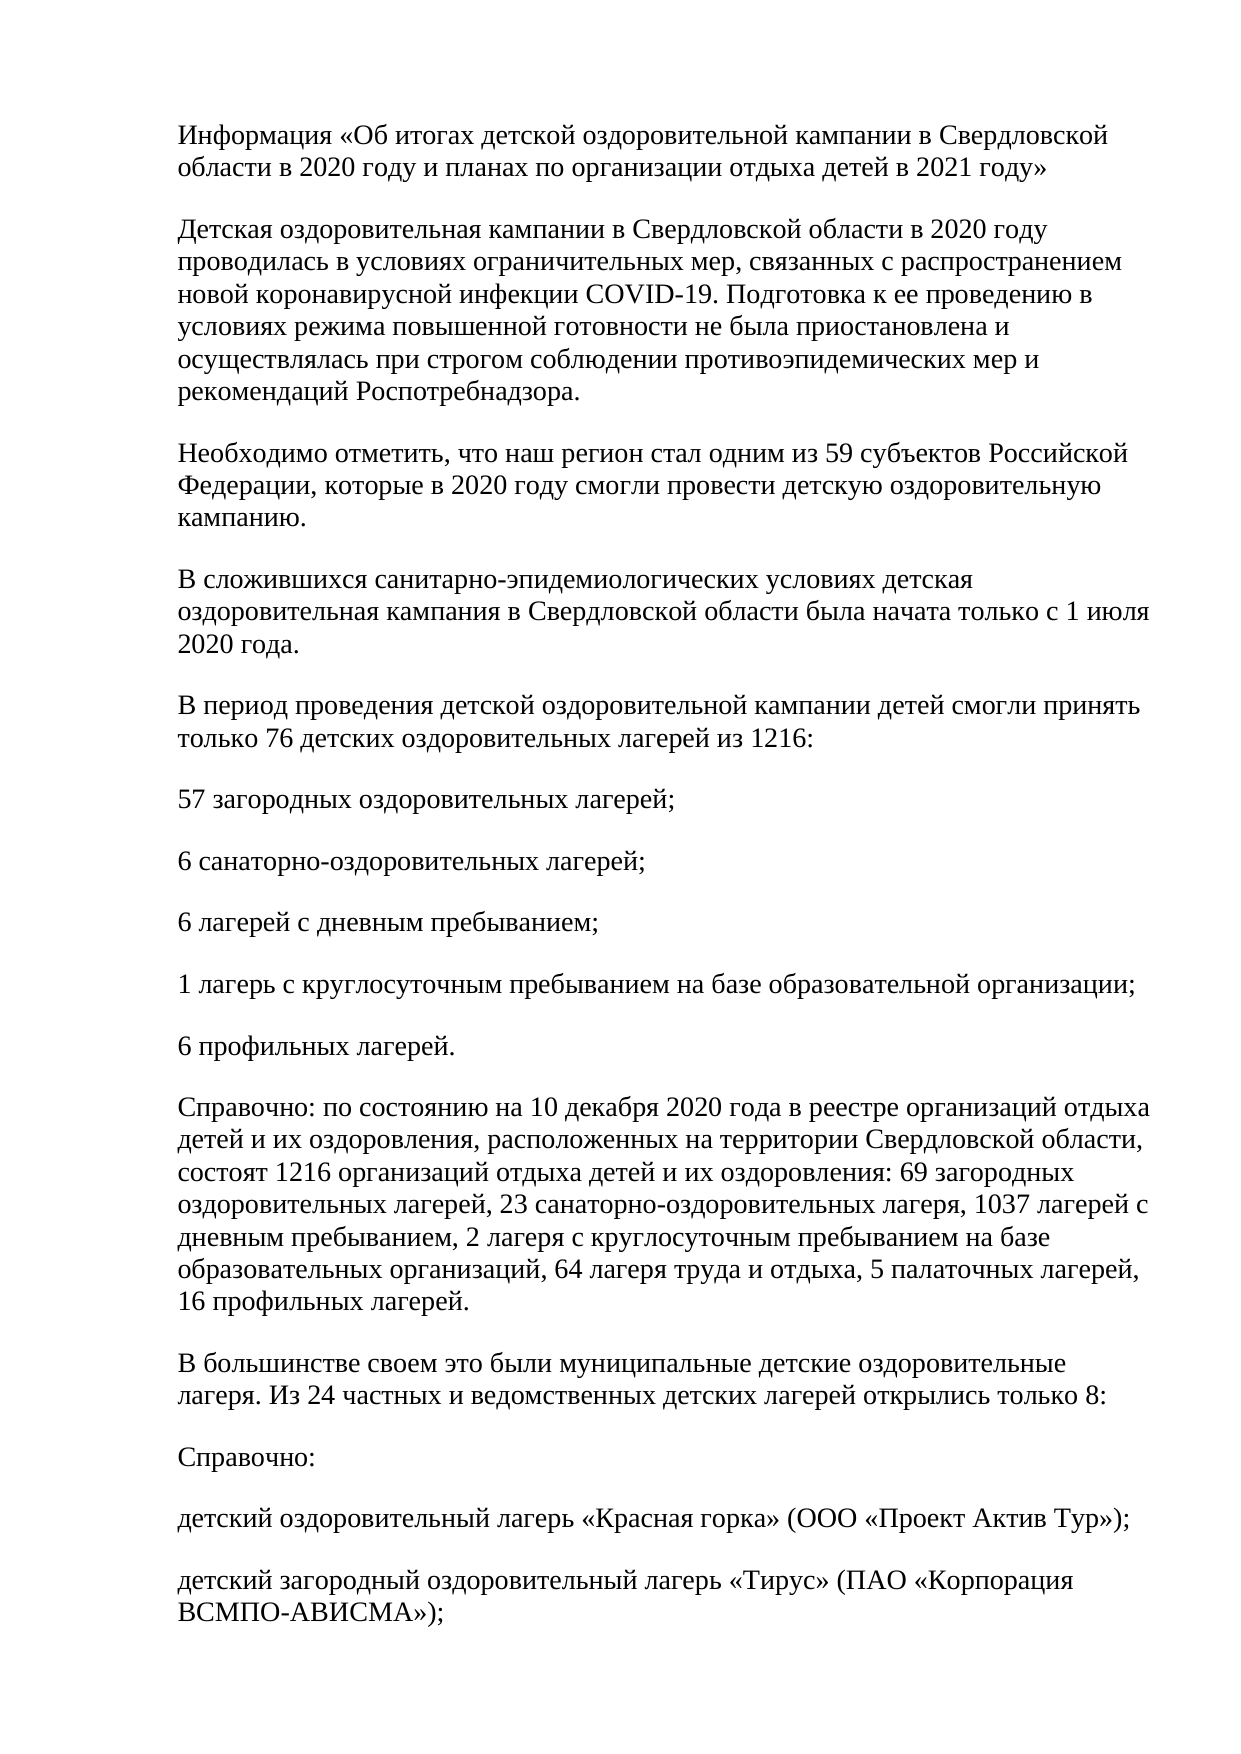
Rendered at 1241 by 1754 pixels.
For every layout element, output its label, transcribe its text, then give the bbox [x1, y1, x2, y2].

text детский загородный оздоровительный лагерь «Тирус» (ПАО «Корпорация ВСМПО-АВИСМА»); [177, 1563, 1152, 1628]
text Справочно: [177, 1440, 1152, 1472]
text Информация «Об итогах детской оздоровительной кампании в Свердловской области в 2020 году и планах по организации отдыха детей в 2021 году» [177, 118, 1152, 183]
text Справочно: по состоянию на 10 декабря 2020 года в реестре организаций отдыха детей и их оздоровления, расположенных на территории Свердловской области, состоят 1216 организаций отдыха детей и их оздоровления: 69 загородных оздоровительных лагерей, 23 санаторно-оздоровительных лагеря, 1037 лагерей с дневным пребыванием, 2 лагеря с круглосуточным пребыванием на базе образовательных организаций, 64 лагеря труда и отдыха, 5 палаточных лагерей, 16 профильных лагерей. [177, 1090, 1152, 1317]
text Необходимо отметить, что наш регион стал одним из 59 субъектов Российской Федерации, которые в 2020 году смогли провести детскую оздоровительную кампанию. [177, 436, 1152, 533]
text 6 санаторно-оздоровительных лагерей; [177, 844, 1152, 876]
text детский оздоровительный лагерь «Красная горка» (ООО «Проект Актив Тур»); [177, 1502, 1152, 1534]
text 6 профильных лагерей. [177, 1028, 1152, 1061]
text 1 лагерь с круглосуточным пребыванием на базе образовательной организации; [177, 967, 1152, 999]
text В период проведения детской оздоровительной кампании детей смогли принять только 76 детских оздоровительных лагерей из 1216: [177, 688, 1152, 753]
text Детская оздоровительная кампании в Свердловской области в 2020 году проводилась в условиях ограничительных мер, связанных с распространением новой коронавирусной инфекции COVID-19. Подготовка к ее проведению в условиях режима повышенной готовности не была приостановлена и осуществлялась при строгом соблюдении противоэпидемических мер и рекомендаций Роспотребнадзора. [177, 212, 1152, 406]
text 57 загородных оздоровительных лагерей; [177, 782, 1152, 815]
text 6 лагерей с дневным пребыванием; [177, 905, 1152, 938]
text В большинстве своем это были муниципальные детские оздоровительные лагеря. Из 24 частных и ведомственных детских лагерей открылись только 8: [177, 1346, 1152, 1411]
text В сложившихся санитарно-эпидемиологических условиях детская оздоровительная кампания в Свердловской области была начата только с 1 июля 2020 года. [177, 562, 1152, 659]
